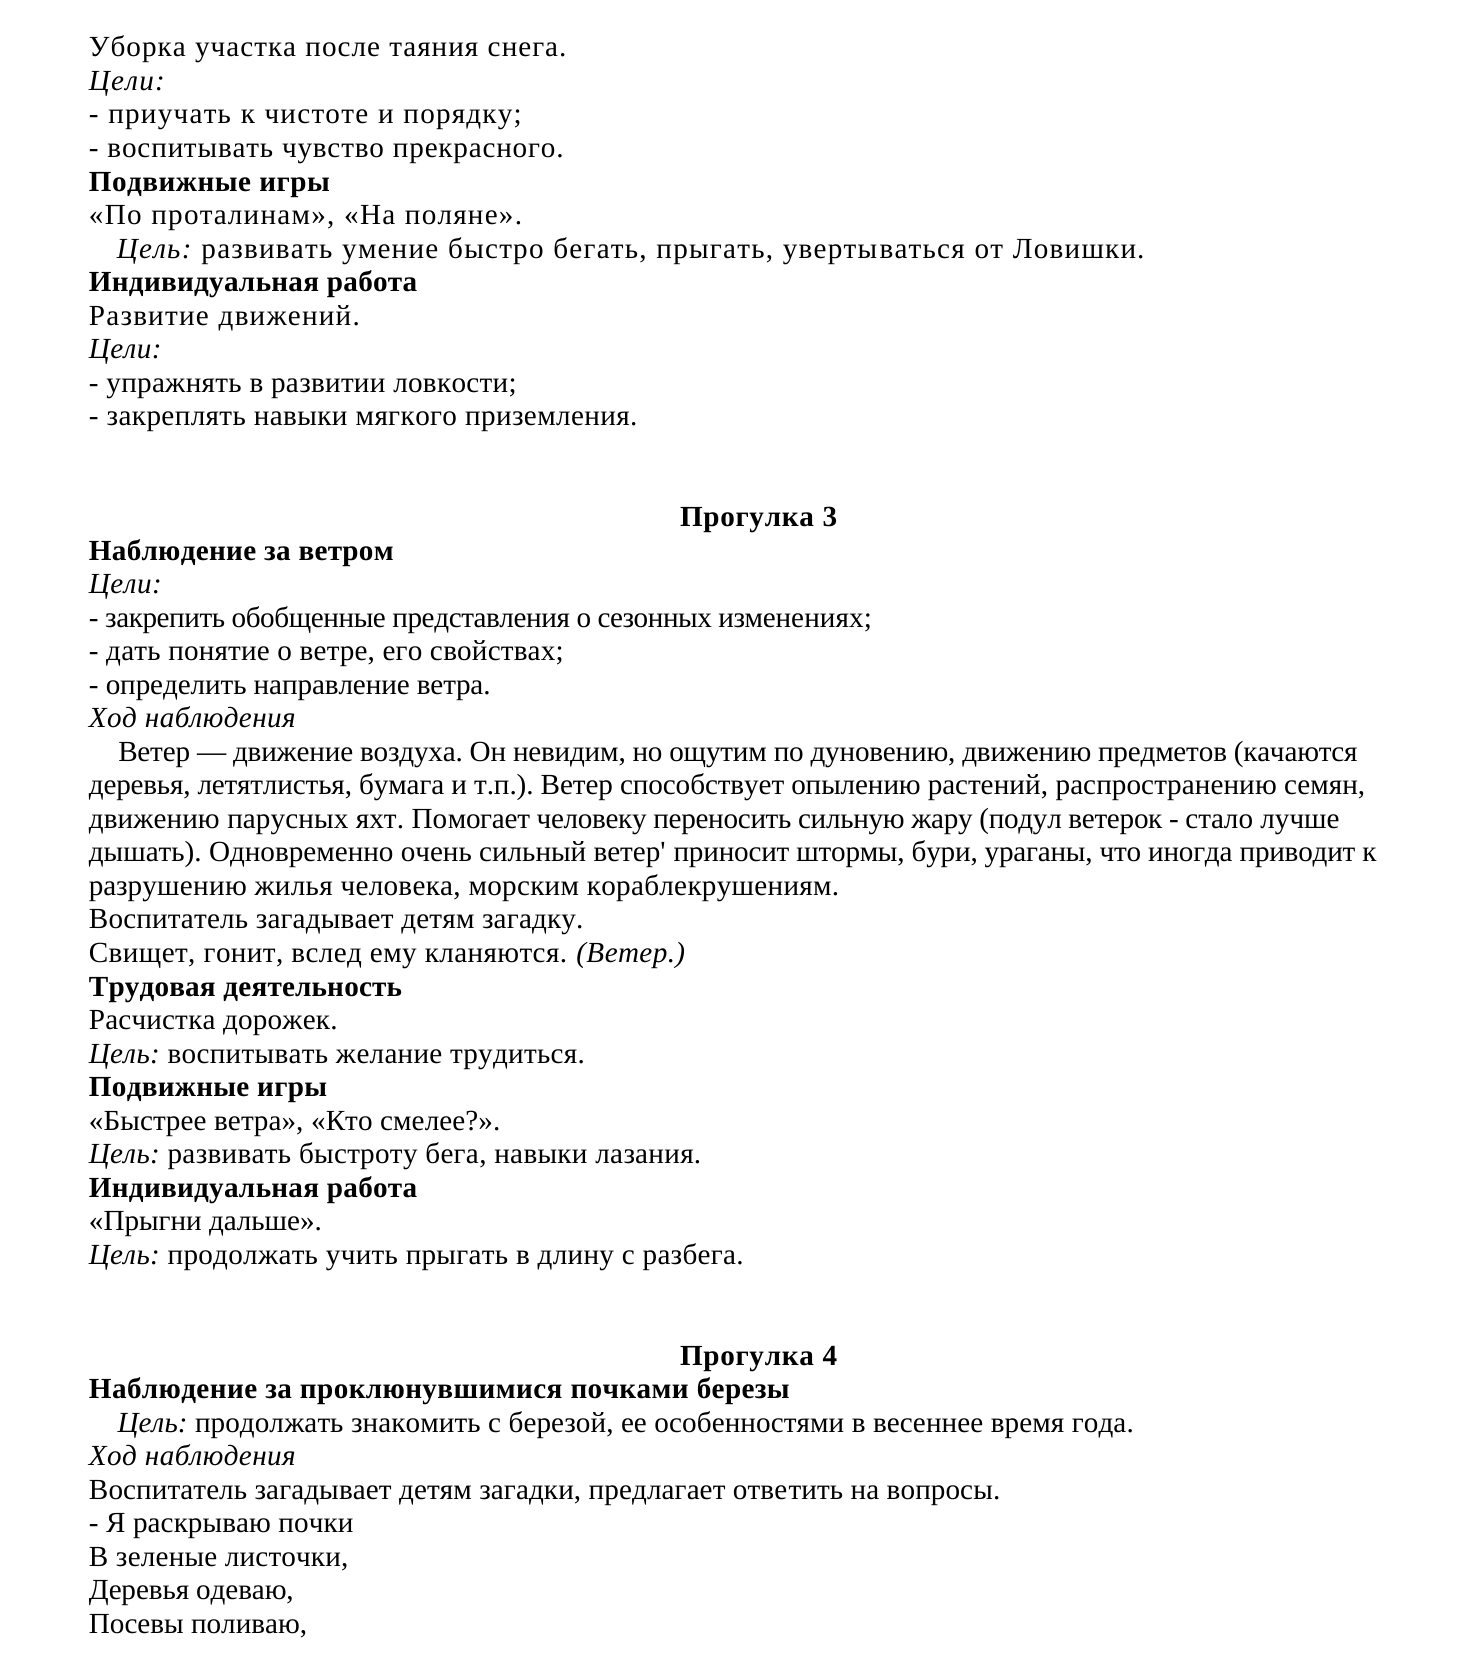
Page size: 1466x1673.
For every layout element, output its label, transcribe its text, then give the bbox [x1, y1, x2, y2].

text «Прыгни дальше». [89, 1203, 1428, 1237]
text Цели: [89, 63, 1428, 97]
text Индивидуальная работа [89, 1170, 1428, 1203]
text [89, 1505, 1428, 1639]
text Развитие движений. [89, 298, 1428, 331]
text Цель: развивать умение быстро бегать, прыгать, увертываться от Ловишки. [89, 231, 1428, 264]
text Трудовая деятельность [89, 969, 1428, 1002]
text Расчистка дорожек. [89, 1002, 1428, 1036]
text Цель: продолжать знакомить с березой, ее особенностями в весеннее время года. [89, 1405, 1428, 1438]
text - определить направление ветра. Ход наблюдения [89, 667, 1428, 734]
text - закреплять навыки мягкого приземления. [89, 398, 1428, 432]
text Наблюдение за ветром [89, 533, 1428, 566]
text Подвижные игры [89, 1069, 1428, 1103]
text Цель: продолжать учить прыгать в длину с разбега. [89, 1237, 1428, 1271]
text «По проталинам», «На поляне». [89, 197, 1428, 231]
text - закрепить обобщенные представления о сезонных изменениях; [89, 600, 1428, 633]
text Воспитатель загадывает детям загадку. [89, 902, 1428, 935]
text Цели: [89, 331, 1428, 365]
text Ход наблюдения [89, 1438, 1428, 1472]
text Индивидуальная работа [89, 264, 1428, 298]
text Ветер — движение воздуха. Он невидим, но ощутим по дуновению, движению предметов (качаются деревья, летятлистья, бумага и т.п.). Ветер способствует опылению растений, распространению семян, движению парусных яхт. Помогает человеку переносить сильную жару (подул ветерок - стало лучше дышать). Одновременно очень сильный ветер' приносит штормы, бури, ураганы, что иногда приводит к разрушению жилья человека, морским кораблекрушениям. [89, 734, 1428, 902]
text Цель: воспитывать желание трудиться. [89, 1036, 1428, 1069]
text Уборка участка после таяния снега. [89, 29, 1428, 63]
text Наблюдение за проклюнувшимися почками березы [89, 1371, 1428, 1405]
text «Быстрее ветра», «Кто смелее?». [89, 1103, 1428, 1136]
text Прогулка 4 [89, 1338, 1428, 1371]
text Прогулка 3 [89, 499, 1428, 533]
text - воспитывать чувство прекрасного. Подвижные игры [89, 130, 1428, 197]
text - дать понятие о ветре, его свойствах; [89, 633, 1428, 667]
text Цель: развивать быстроту бега, навыки лазания. [89, 1136, 1428, 1170]
text - приучать к чистоте и порядку; [89, 97, 1428, 130]
text Цели: [89, 566, 1428, 600]
text Свищет, гонит, вслед ему кланяются. (Ветер.) [89, 935, 1428, 969]
text Воспитатель загадывает детям загадки, предлагает ответить на вопросы. [89, 1472, 1428, 1505]
text - упражнять в развитии ловкости; [89, 365, 1428, 398]
